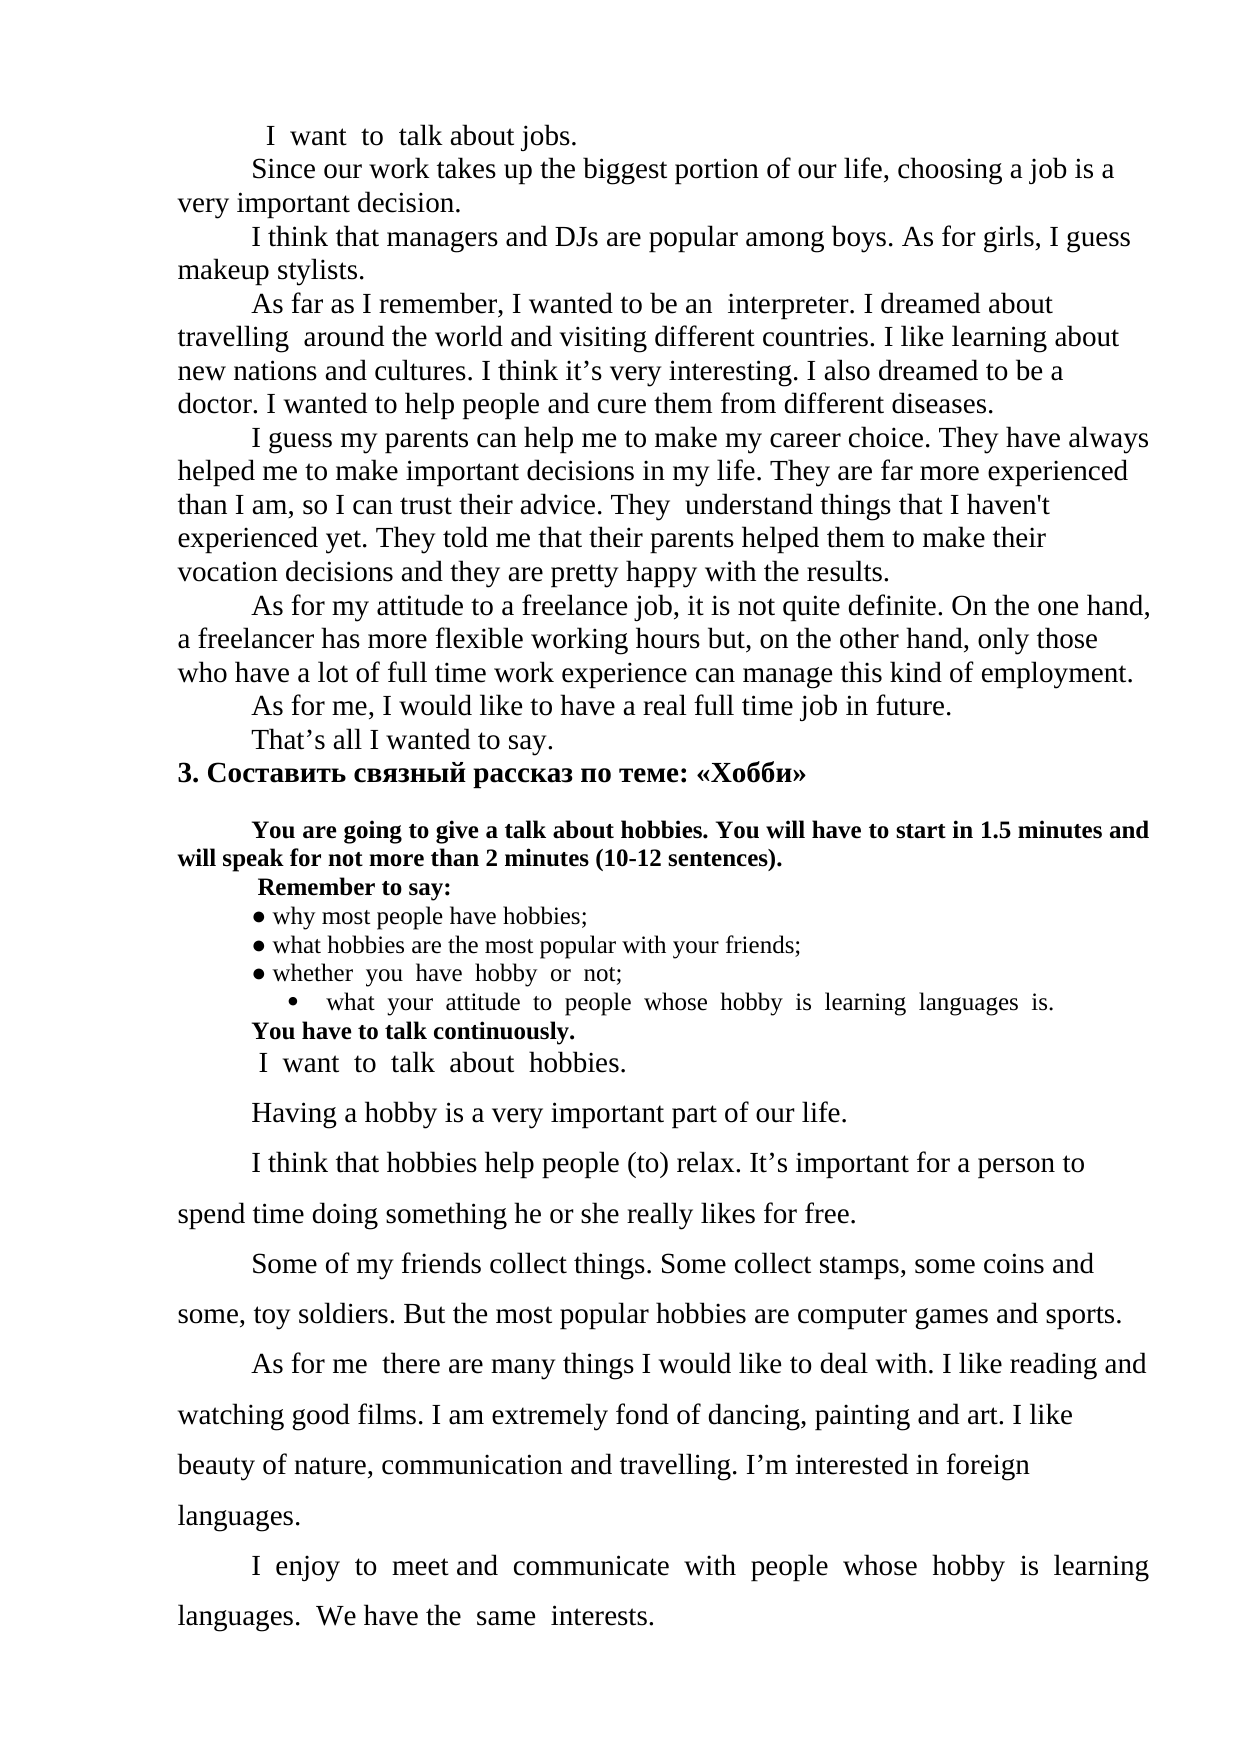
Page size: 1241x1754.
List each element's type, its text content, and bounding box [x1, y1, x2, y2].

text You are going to give a talk about hobbies. You will have to start in 1.5 minutes and will speak for not more than 2 minutes (10-12 sentences). [177, 815, 1152, 872]
text You have to talk continuously. [177, 1016, 1152, 1045]
text Some of my friends collect things. Some collect stamps, some coins and some, toy soldiers. But the most popular hobbies are computer games and sports. [177, 1246, 1152, 1330]
text Since our work takes up the biggest portion of our life, choosing a job is a very important decision. [177, 152, 1152, 219]
text As for me there are many things I would like to deal with. I like reading and watching good films. I am extremely fond of dancing, painting and art. I like beauty of nature, communication and travelling. I’m interested in foreign languages. [177, 1347, 1152, 1531]
text Having a hobby is a very important part of our life. [177, 1095, 1152, 1129]
text As far as I remember, I wanted to be an interpreter. I dreamed about travelling around the world and visiting different countries. I like learning about new nations and cultures. I think it’s very interesting. I also dreamed to be a doctor. I wanted to help people and cure them from different diseases. [177, 286, 1152, 420]
text ● whether you have hobby or not; [177, 958, 1152, 987]
text ● what hobbies are the most popular with your friends; [177, 930, 1152, 958]
text I think that hobbies help people (to) relax. It’s important for a person to spend time doing something he or she really likes for free. [177, 1145, 1152, 1229]
text I guess my parents can help me to make my career choice. They have always helped me to make important decisions in my life. They are far more experienced than I am, so I can trust their advice. They understand things that I haven't experienced yet. They told me that their parents helped them to make their vocation decisions and they are pretty happy with the results. [177, 420, 1152, 588]
text I think that managers and DJs are popular among boys. As for girls, I guess makeup stylists. [177, 219, 1152, 286]
text Remember to say: [177, 872, 1152, 901]
text I want to talk about jobs. [177, 118, 1152, 152]
text ● why most people have hobbies; [177, 901, 1152, 930]
list what your attitude to people whose hobby is learning languages is. [288, 987, 1152, 1016]
text As for my attitude to a freelance job, it is not quite definite. On the one hand, a freelancer has more flexible working hours but, on the other hand, only those who have a lot of full time work experience can manage this kind of employment. [177, 588, 1152, 688]
text I want to talk about hobbies. [177, 1045, 1152, 1078]
text That’s all I wanted to say. [177, 722, 1152, 755]
text 3. Составить связный рассказ по теме: «Хобби» [177, 755, 1152, 789]
text I enjoy to meet and communicate with people whose hobby is learning languages. We have the same interests. [177, 1548, 1152, 1632]
text As for me, I would like to have a real full time job in future. [177, 688, 1152, 722]
